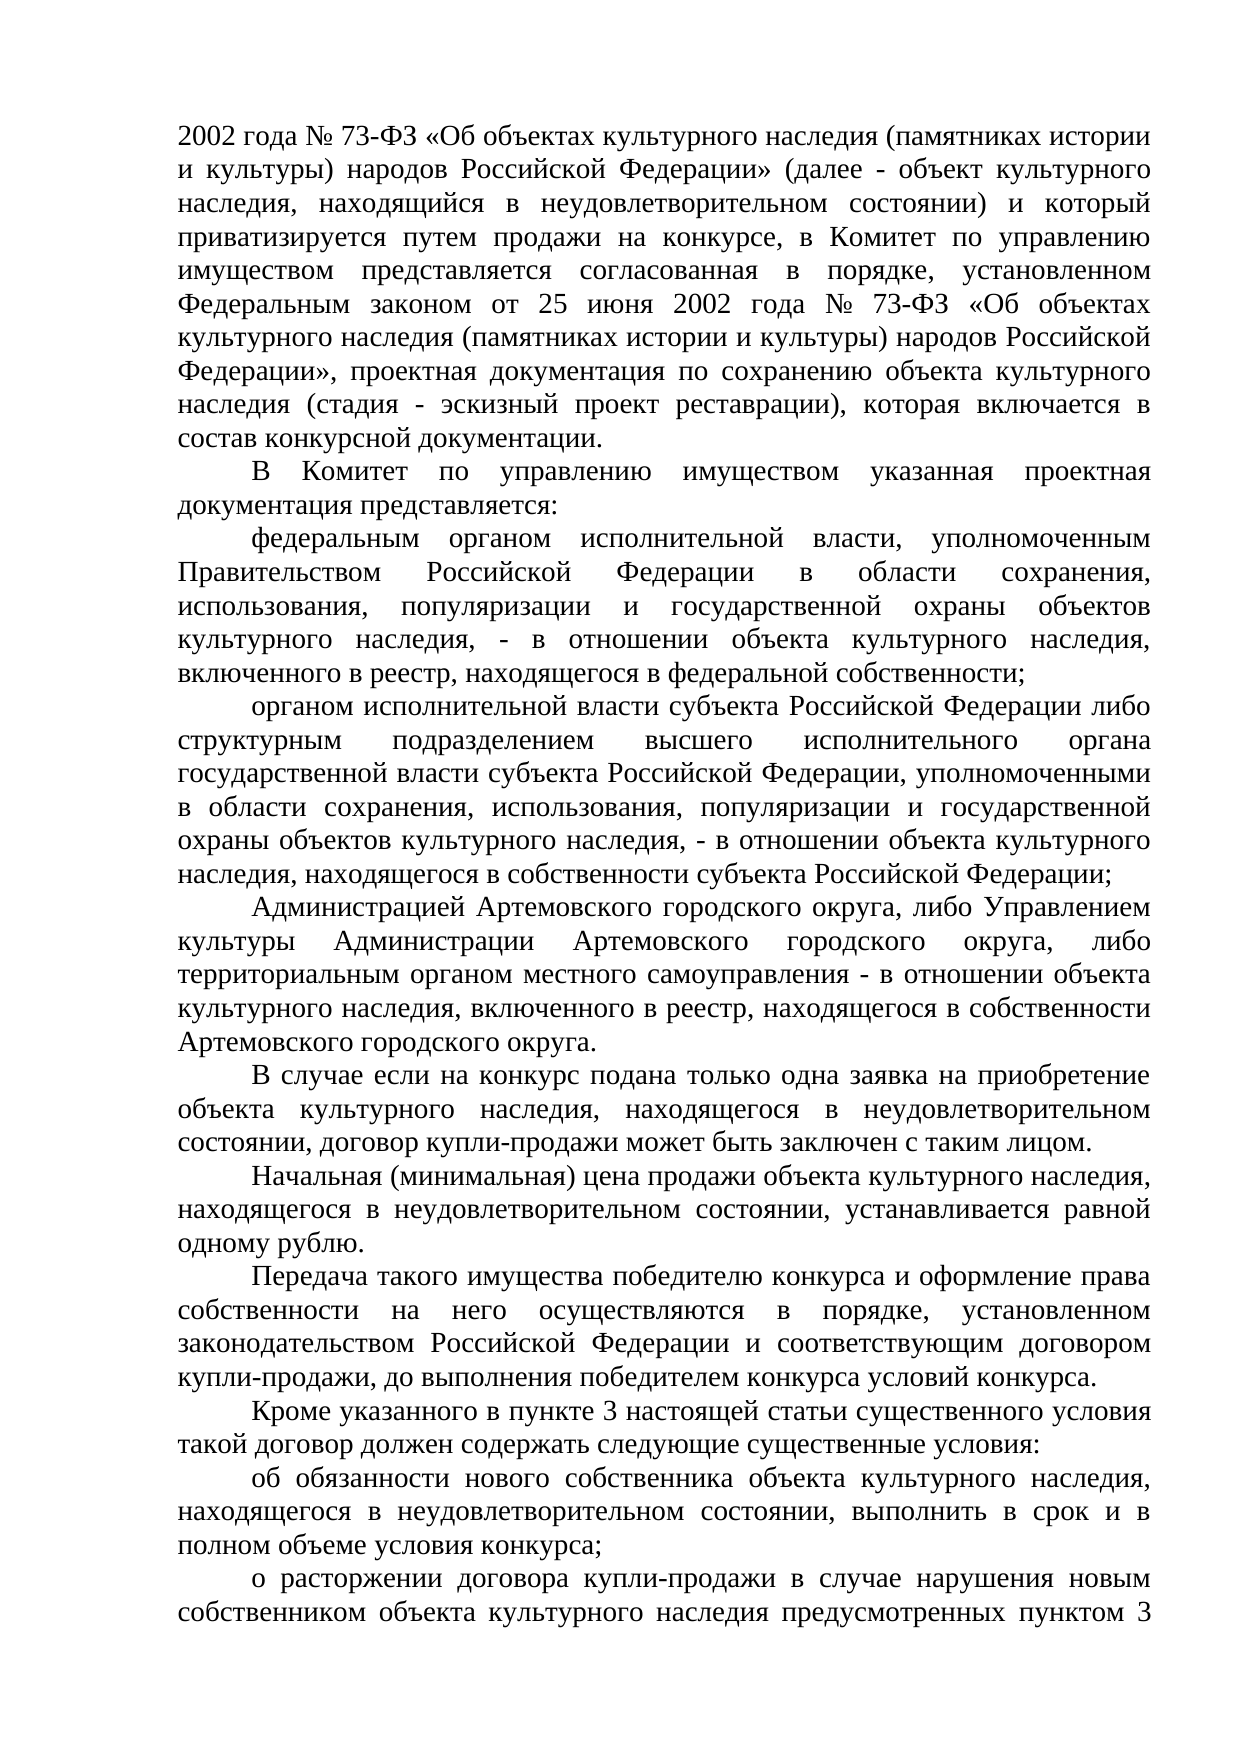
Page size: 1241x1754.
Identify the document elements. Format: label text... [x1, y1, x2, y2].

text органом исполнительной власти субъекта Российской Федерации либо структурным подразделением высшего исполнительного органа государственной власти субъекта Российской Федерации, уполномоченными в области сохранения, использования, популяризации и государственной охраны объектов культурного наследия, - в отношении объекта культурного наследия, находящегося в собственности субъекта Российской Федерации; [177, 688, 1152, 889]
text Администрацией Артемовского городского округа, либо Управлением культуры Администрации Артемовского городского округа, либо территориальным органом местного самоуправления - в отношении объекта культурного наследия, включенного в реестр, находящегося в собственности Артемовского городского округа. [177, 889, 1152, 1057]
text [177, 1560, 1152, 1627]
text об обязанности нового собственника объекта культурного наследия, находящегося в неудовлетворительном состоянии, выполнить в срок и в полном объеме условия конкурса; [177, 1460, 1152, 1560]
text В случае если на конкурс подана только одна заявка на приобретение объекта культурного наследия, находящегося в неудовлетворительном состоянии, договор купли-продажи может быть заключен с таким лицом. [177, 1057, 1152, 1158]
text Передача такого имущества победителю конкурса и оформление права собственности на него осуществляются в порядке, установленном законодательством Российской Федерации и соответствующим договором купли-продажи, до выполнения победителем конкурса условий конкурса. [177, 1258, 1152, 1393]
text федеральным органом исполнительной власти, уполномоченным Правительством Российской Федерации в области сохранения, использования, популяризации и государственной охраны объектов культурного наследия, - в отношении объекта культурного наследия, включенного в реестр, находящегося в федеральной собственности; [177, 521, 1152, 688]
text Кроме указанного в пункте 3 настоящей статьи существенного условия такой договор должен содержать следующие существенные условия: [177, 1393, 1152, 1460]
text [177, 118, 1152, 453]
text В Комитет по управлению имуществом указанная проектная документация представляется: [177, 453, 1152, 521]
text Начальная (минимальная) цена продажи объекта культурного наследия, находящегося в неудовлетворительном состоянии, устанавливается равной одному рублю. [177, 1158, 1152, 1258]
